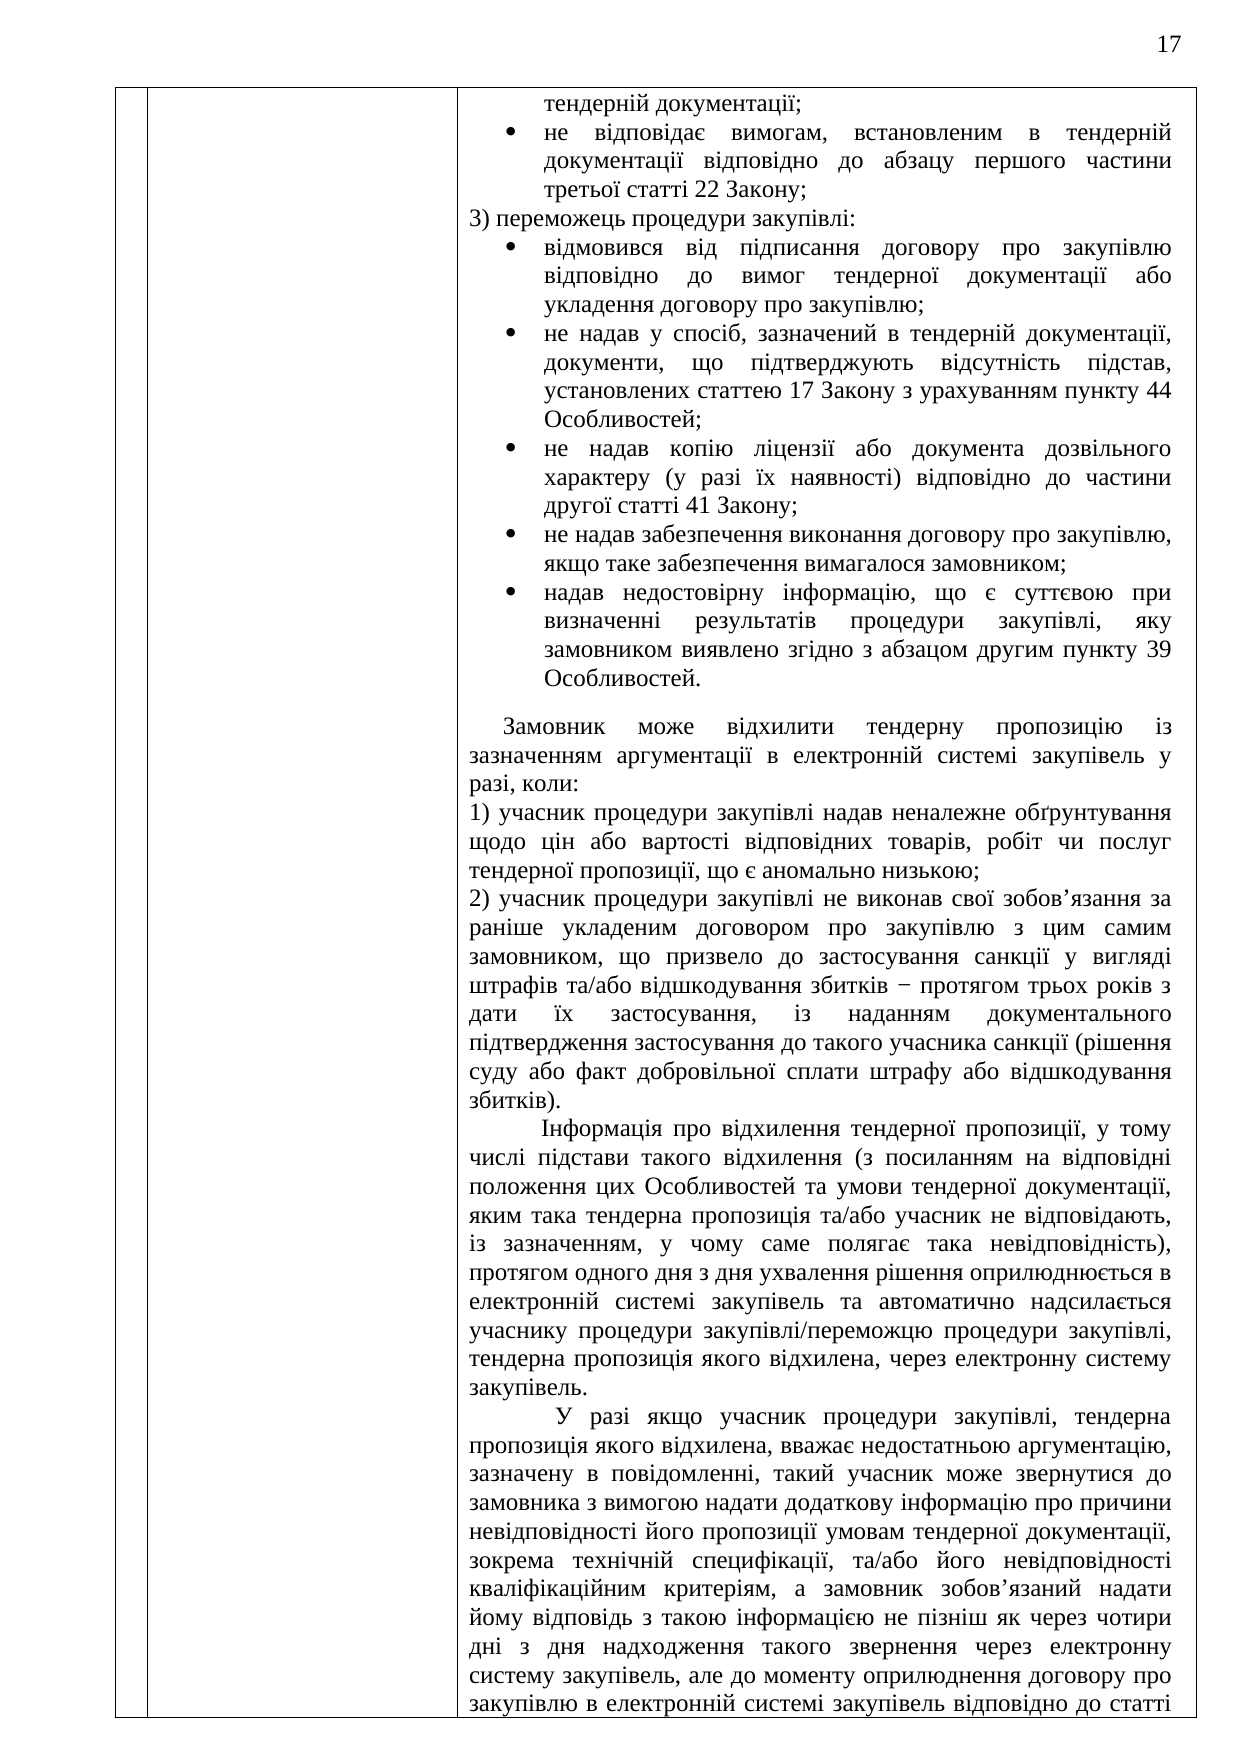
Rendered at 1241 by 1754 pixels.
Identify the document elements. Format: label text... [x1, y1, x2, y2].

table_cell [458, 88, 1196, 1717]
table_cell 4 [116, 88, 147, 1717]
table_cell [148, 88, 457, 1717]
